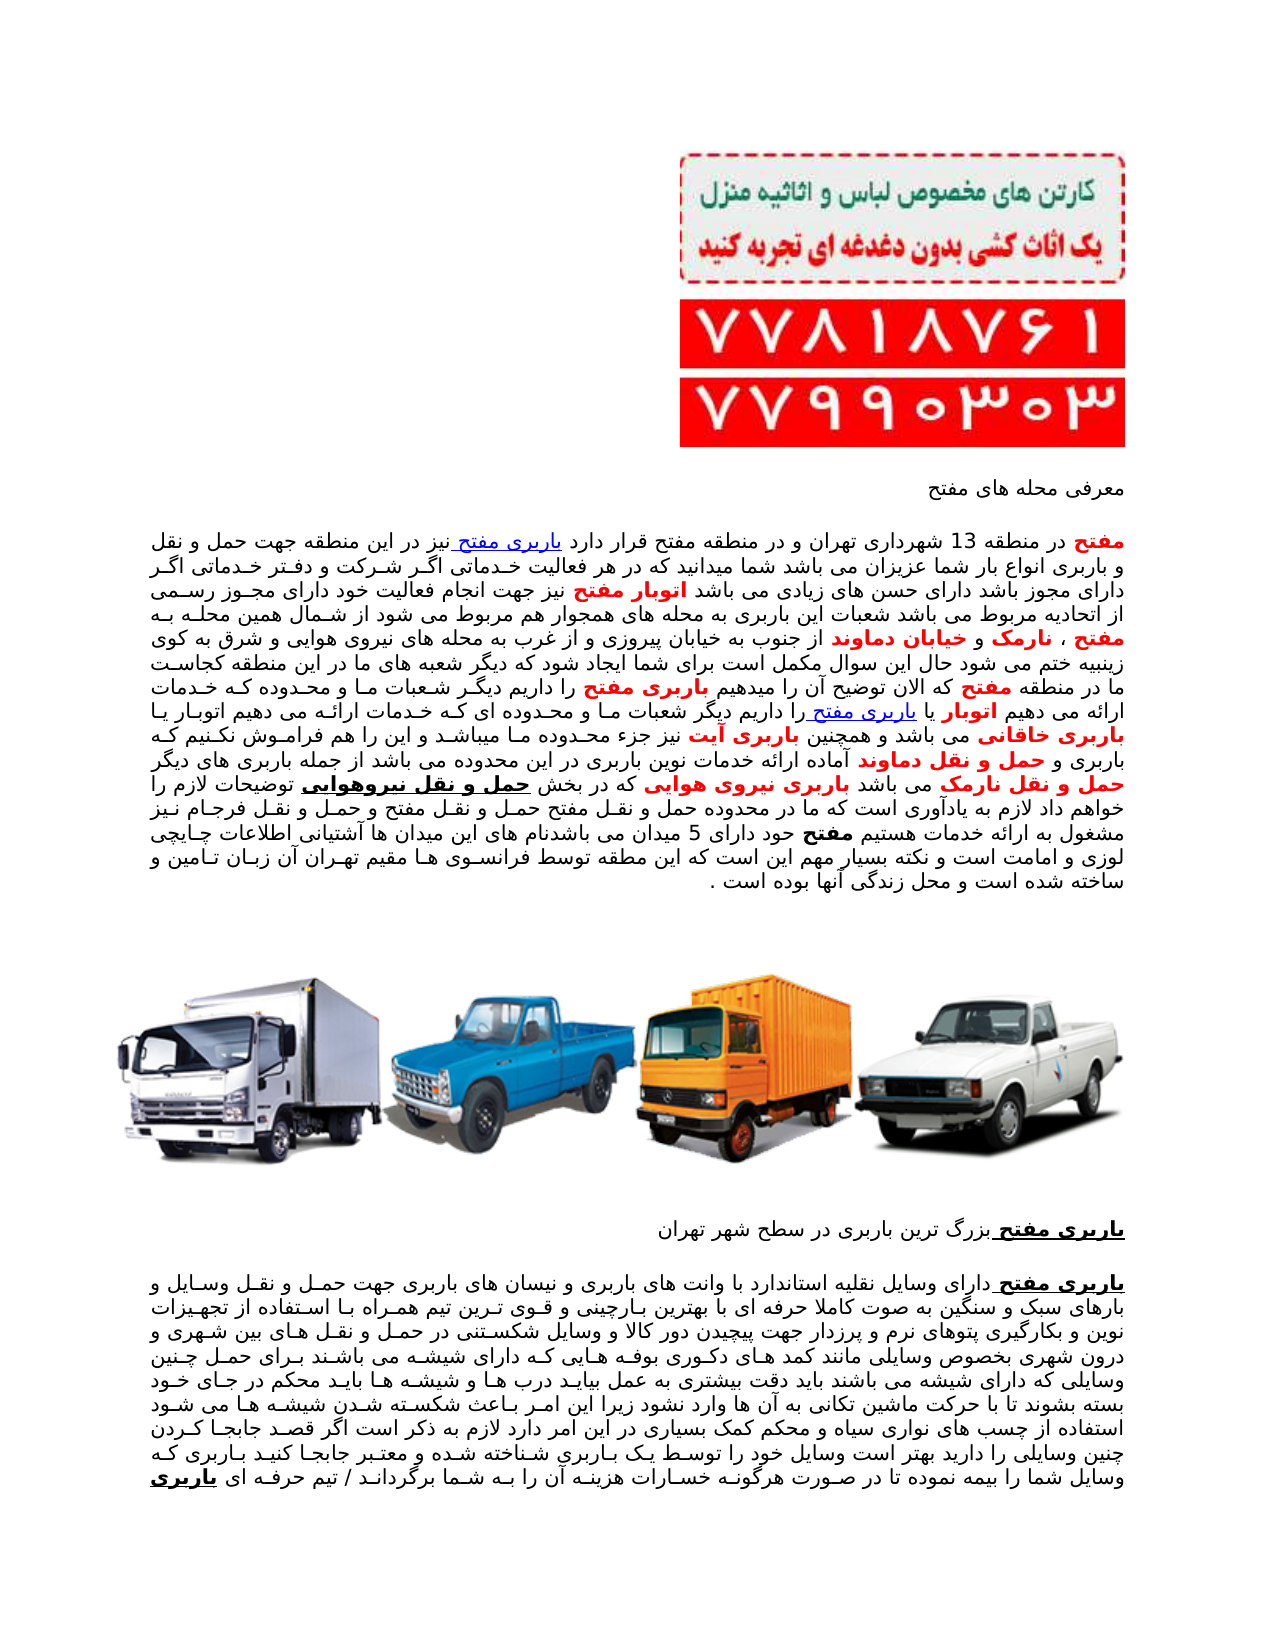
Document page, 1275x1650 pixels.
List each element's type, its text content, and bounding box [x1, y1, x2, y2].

text مفتح در منطقه 13 شهرداری تهران و در منطقه مفتح قرار دارد باربری مفتح نیز در این منطقه جهت حمل و نقل و باربری انواع بار شما عزیزان می باشد شما میدانید که در هر فعالیت خدماتی اگر شرکت و دفتر خدماتی اگر دارای مجوز باشد دارای حسن های زیادی می باشد اتوبار مفتح نیز جهت انجام فعالیت خود دارای مجوز رسمی از اتحادیه مربوط می باشد شعبات این باربری به محله های همجوار هم مربوط می شود از شمال همین محله به مفتح ، نارمک و خیابان دماوند از جنوب به خیابان پیروزی و از غرب به محله های نیروی هوایی و شرق به کوی زینبیه ختم می شود حال این سوال مکمل است برای شما ایجاد شود که دیگر شعبه های ما در این منطقه کجاست ما در منطقه مفتح که الان توضیح آن را میدهیم باربری مفتح را داریم دیگر شعبات ما و محدوده که خدمات ارائه می دهیم اتوبار یا باربری مفتح را داریم دیگر شعبات ما و محدوده ای که خدمات ارائه می دهیم اتوبار یا باربری خاقانی می باشد و همچنین باربری آیت نیز جزء محدوده ما میباشد و این را هم فراموش نکنیم که باربری و حمل و نقل دماوند آماده ارائه خدمات نوین باربری در این محدوده می باشد از جمله باربری های دیگر حمل و نقل نارمک می باشد باربری نیروی هوایی که در بخش حمل و نقل نیروهوایی توضیحات لازم را خواهم داد لازم به یادآوری است که ما در محدوده حمل و نقل مفتح حمل و نقل مفتح و حمل و نقل فرجام نیز مشغول به ارائه خدمات هستیم مفتح حود دارای 5 میدان می باشدنام های این میدان ها آشتیانی اطلاعات چایچی لوزی و امامت است و نکته بسیار مهم این است که این مطقه توسط فرانسوی ها مقیم تهران آن زبان تامین و ساخته شده است و محل زندگی آنها بوده است . [150, 529, 1125, 893]
text معرفی محله های مفتح [150, 476, 1125, 500]
picture [109, 946, 1125, 1189]
text باربری مفتح بزرگ ترین باربری در سطح شهر تهران [150, 1217, 1125, 1242]
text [150, 1271, 1125, 1489]
picture [679, 150, 1125, 447]
